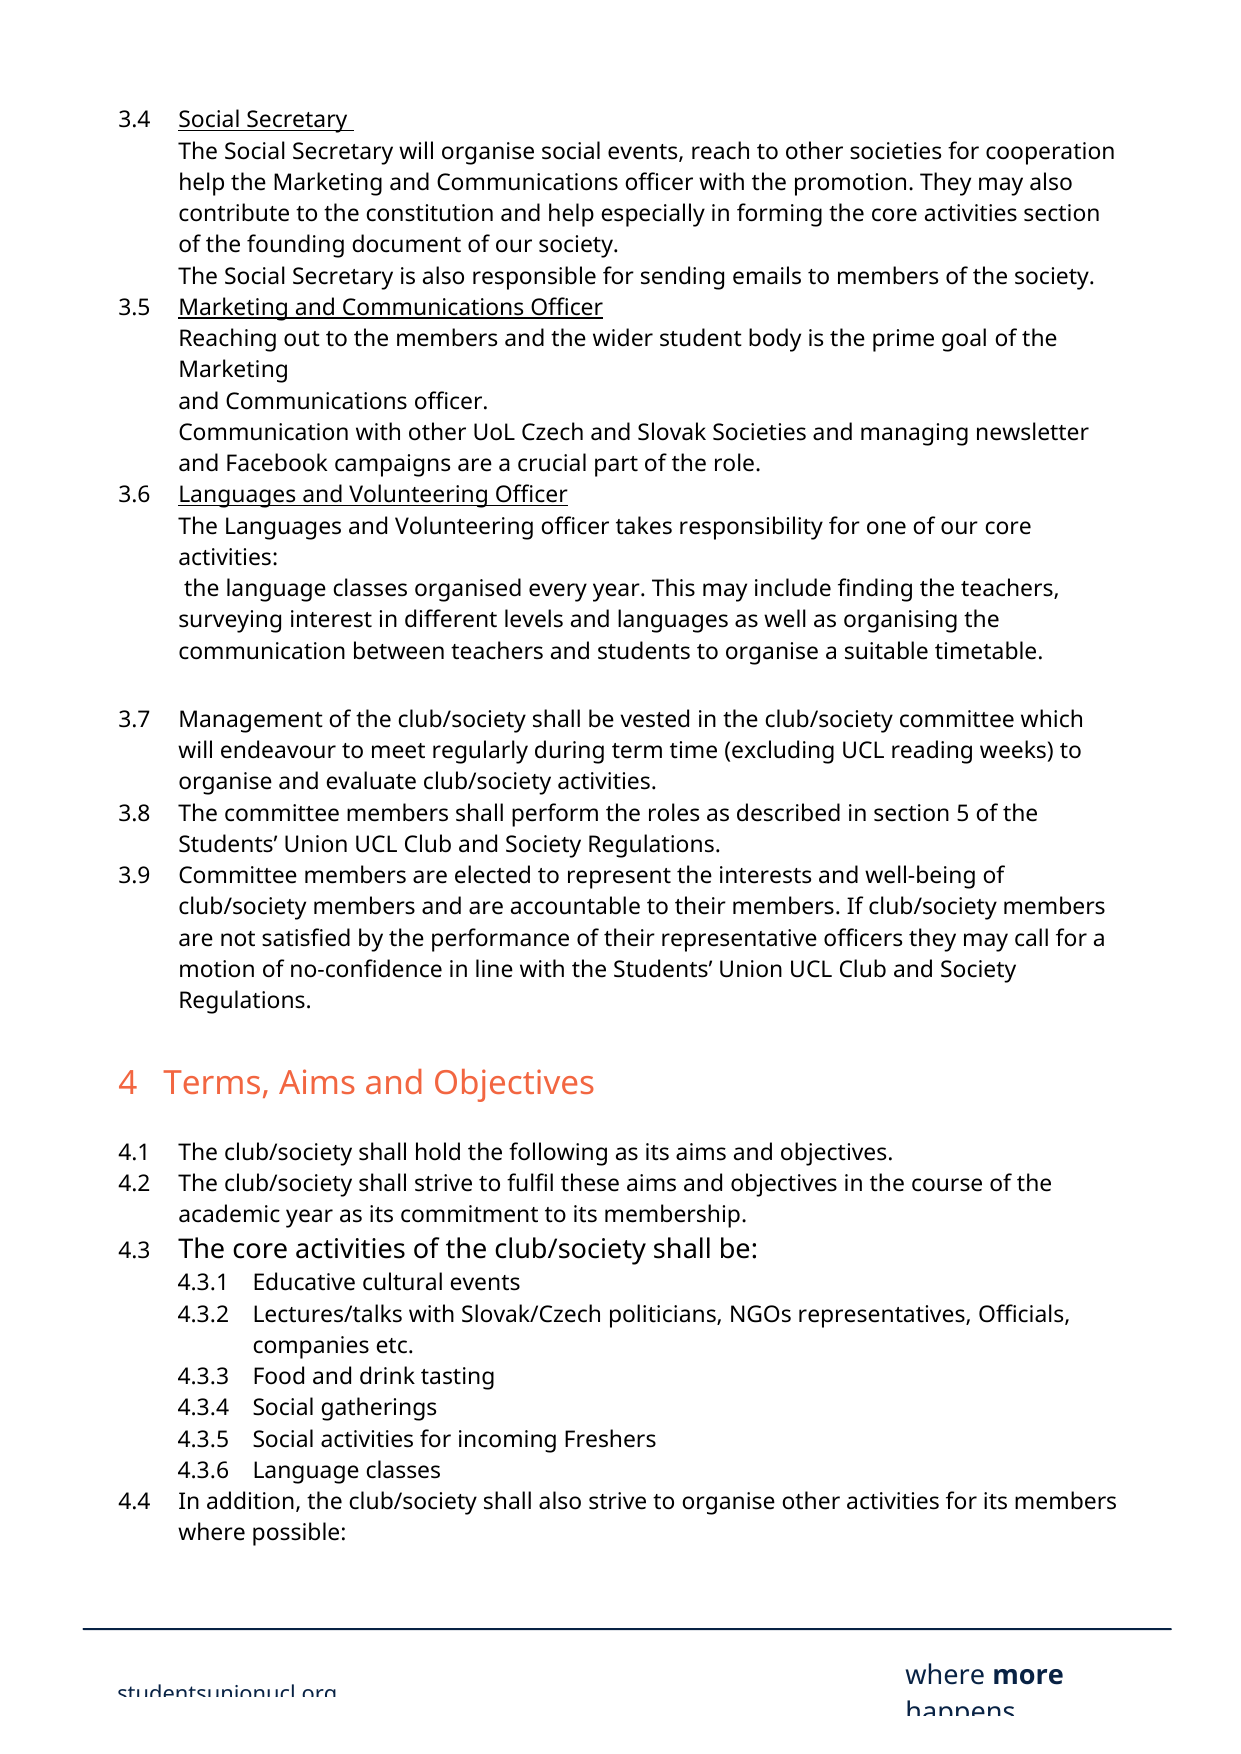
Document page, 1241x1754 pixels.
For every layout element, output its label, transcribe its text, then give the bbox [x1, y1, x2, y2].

subtitle The club/society shall strive to fulfil these aims and objectives in the course of the academic year as its commitment to its membership. [118, 1167, 1122, 1229]
subtitle Social activities for incoming Freshers [177, 1422, 1122, 1454]
subtitle Management of the club/society shall be vested in the club/society committee which will endeavour to meet regularly during term time (excluding UCL reading weeks) to organise and evaluate club/society activities. [118, 703, 1122, 796]
subtitle Marketing and Communications Officer Reaching out to the members and the wider student body is the prime goal of the Marketing and Communications officer. Communication with other UoL Czech and Slovak Societies and managing newsletter and Facebook campaigns are a crucial part of the role. [118, 291, 1122, 478]
subtitle The Social Secretary will organise social events, reach to other societies for cooperation help the Marketing and Communications officer with the promotion. They may also contribute to the constitution and help especially in forming the core activities section of the founding document of our society. The Social Secretary is also responsible for sending emails to members of the society. [178, 134, 1122, 291]
subtitle The club/society shall hold the following as its aims and objectives. [118, 1136, 1122, 1167]
subtitle The core activities of the club/society shall be: [118, 1229, 1122, 1266]
subtitle Lectures/talks with Slovak/Czech politicians, NGOs representatives, Officials, companies etc. [177, 1297, 1122, 1360]
subtitle In addition, the club/society shall also strive to organise other activities for its members where possible: [118, 1485, 1122, 1547]
subtitle Terms, Aims and Objectives [118, 1059, 1122, 1104]
subtitle Social gatherings [177, 1391, 1122, 1422]
subtitle Committee members are elected to represent the interests and well-being of club/society members and are accountable to their members. If club/society members are not satisfied by the performance of their representative officers they may call for a motion of no-confidence in line with the Students’ Union UCL Club and Society Regulations. [118, 859, 1122, 1015]
subtitle Social Secretary [118, 103, 1122, 134]
subtitle Language classes [177, 1454, 1122, 1485]
subtitle Educative cultural events [177, 1266, 1122, 1297]
subtitle The committee members shall perform the roles as described in section 5 of the Students’ Union UCL Club and Society Regulations. [118, 796, 1122, 859]
subtitle Languages and Volunteering Officer The Languages and Volunteering officer takes responsibility for one of our core activities: the language classes organised every year. This may include finding the teachers, surveying interest in different levels and languages as well as organising the communication between teachers and students to organise a suitable timetable. [118, 478, 1122, 666]
subtitle Food and drink tasting [177, 1360, 1122, 1391]
